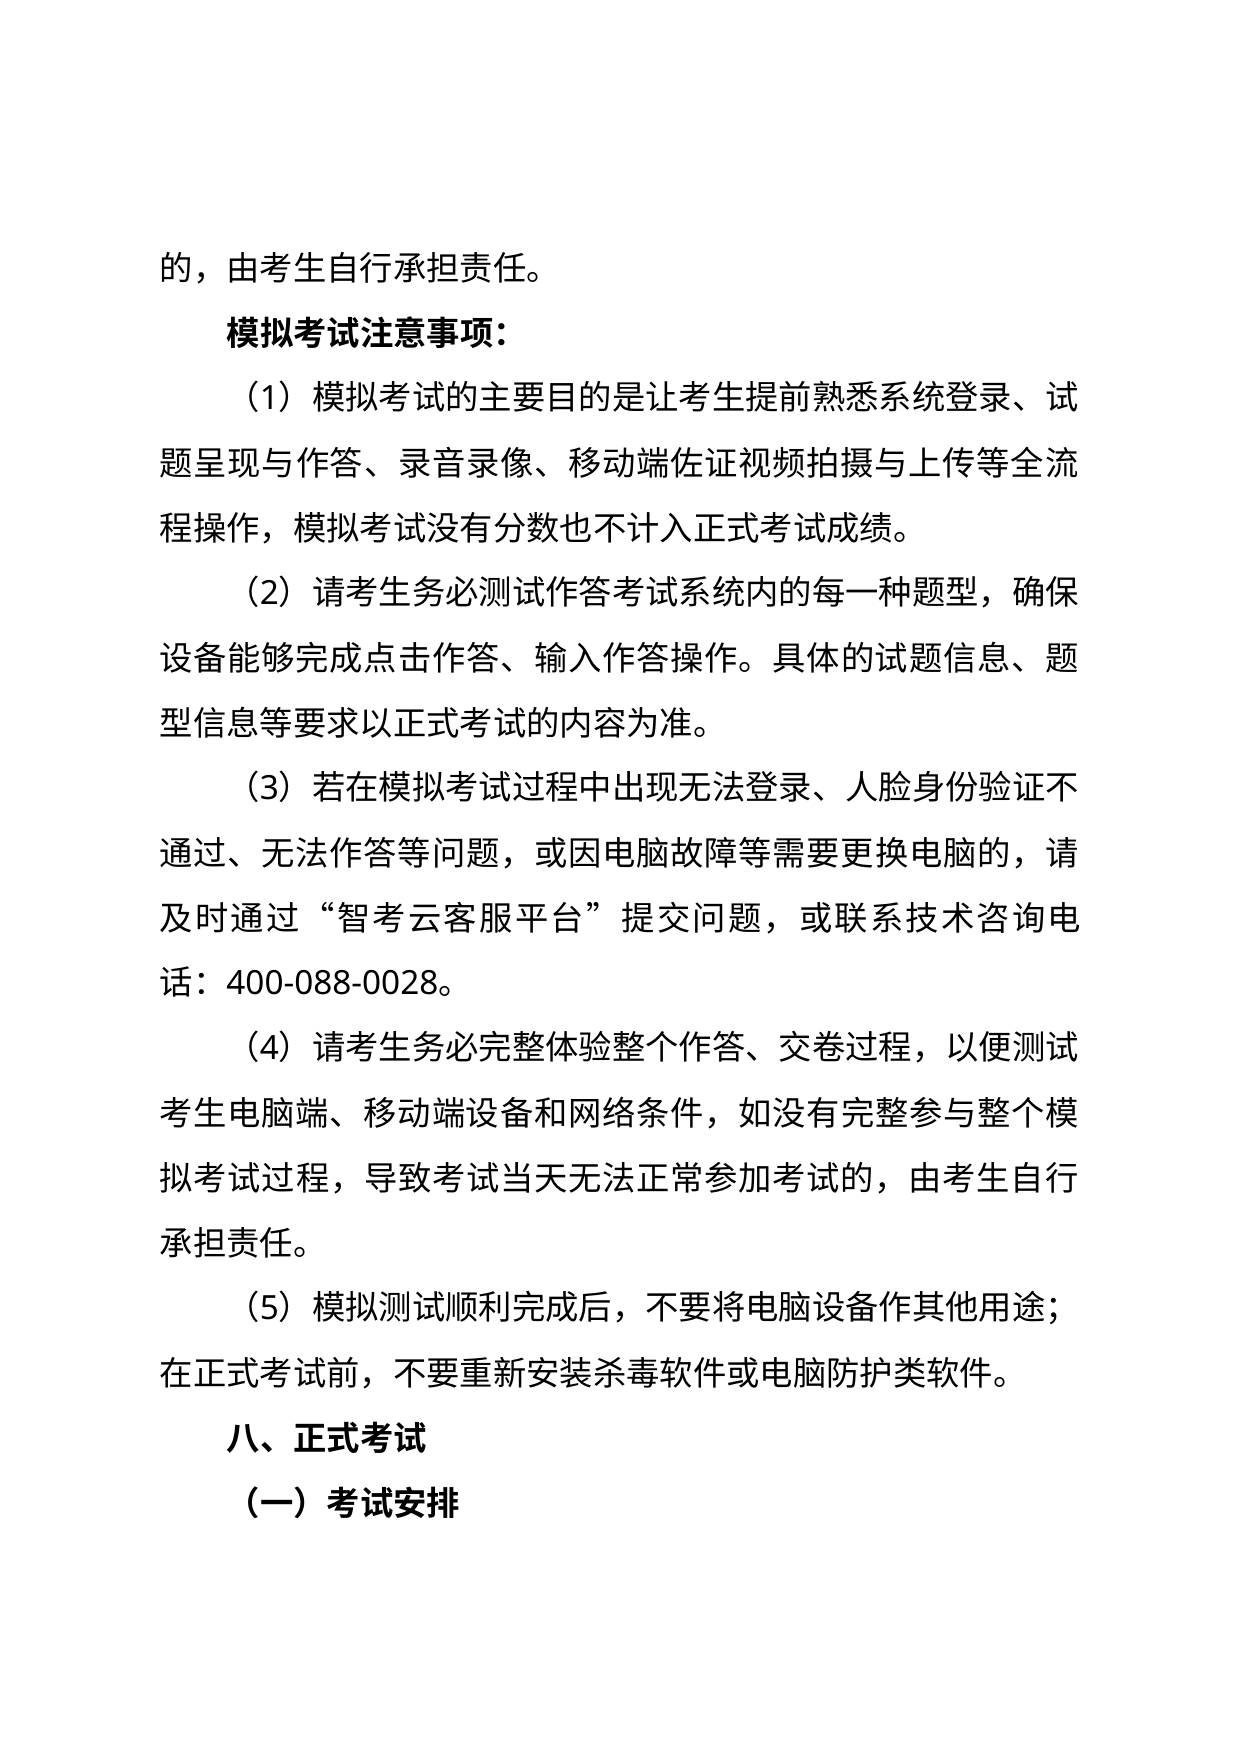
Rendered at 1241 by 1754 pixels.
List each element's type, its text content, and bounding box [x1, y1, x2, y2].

text （1）模拟考试的主要目的是让考生提前熟悉系统登录、试题呈现与作答、录音录像、移动端佐证视频拍摄与上传等全流程操作，模拟考试没有分数也不计入正式考试成绩。 [159, 363, 1081, 558]
text （4）请考生务必完整体验整个作答、交卷过程，以便测试考生电脑端、移动端设备和网络条件，如没有完整参与整个模拟考试过程，导致考试当天无法正常参加考试的，由考生自行承担责任。 [159, 1013, 1081, 1273]
text （3）若在模拟考试过程中出现无法登录、人脸身份验证不通过、无法作答等问题，或因电脑故障等需要更换电脑的，请及时通过“智考云客服平台”提交问题，或联系技术咨询电话：400-088-0028。 [159, 753, 1081, 1013]
text （一）考试安排 [226, 1468, 1081, 1533]
text （2）请考生务必测试作答考试系统内的每一种题型，确保设备能够完成点击作答、输入作答操作。具体的试题信息、题型信息等要求以正式考试的内容为准。 [159, 558, 1081, 753]
list 八、正式考试 [226, 1403, 1081, 1468]
text 模拟考试注意事项： [159, 298, 1081, 363]
text （5）模拟测试顺利完成后，不要将电脑设备作其他用途；在正式考试前，不要重新安装杀毒软件或电脑防护类软件。 [159, 1273, 1081, 1403]
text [159, 233, 1081, 298]
